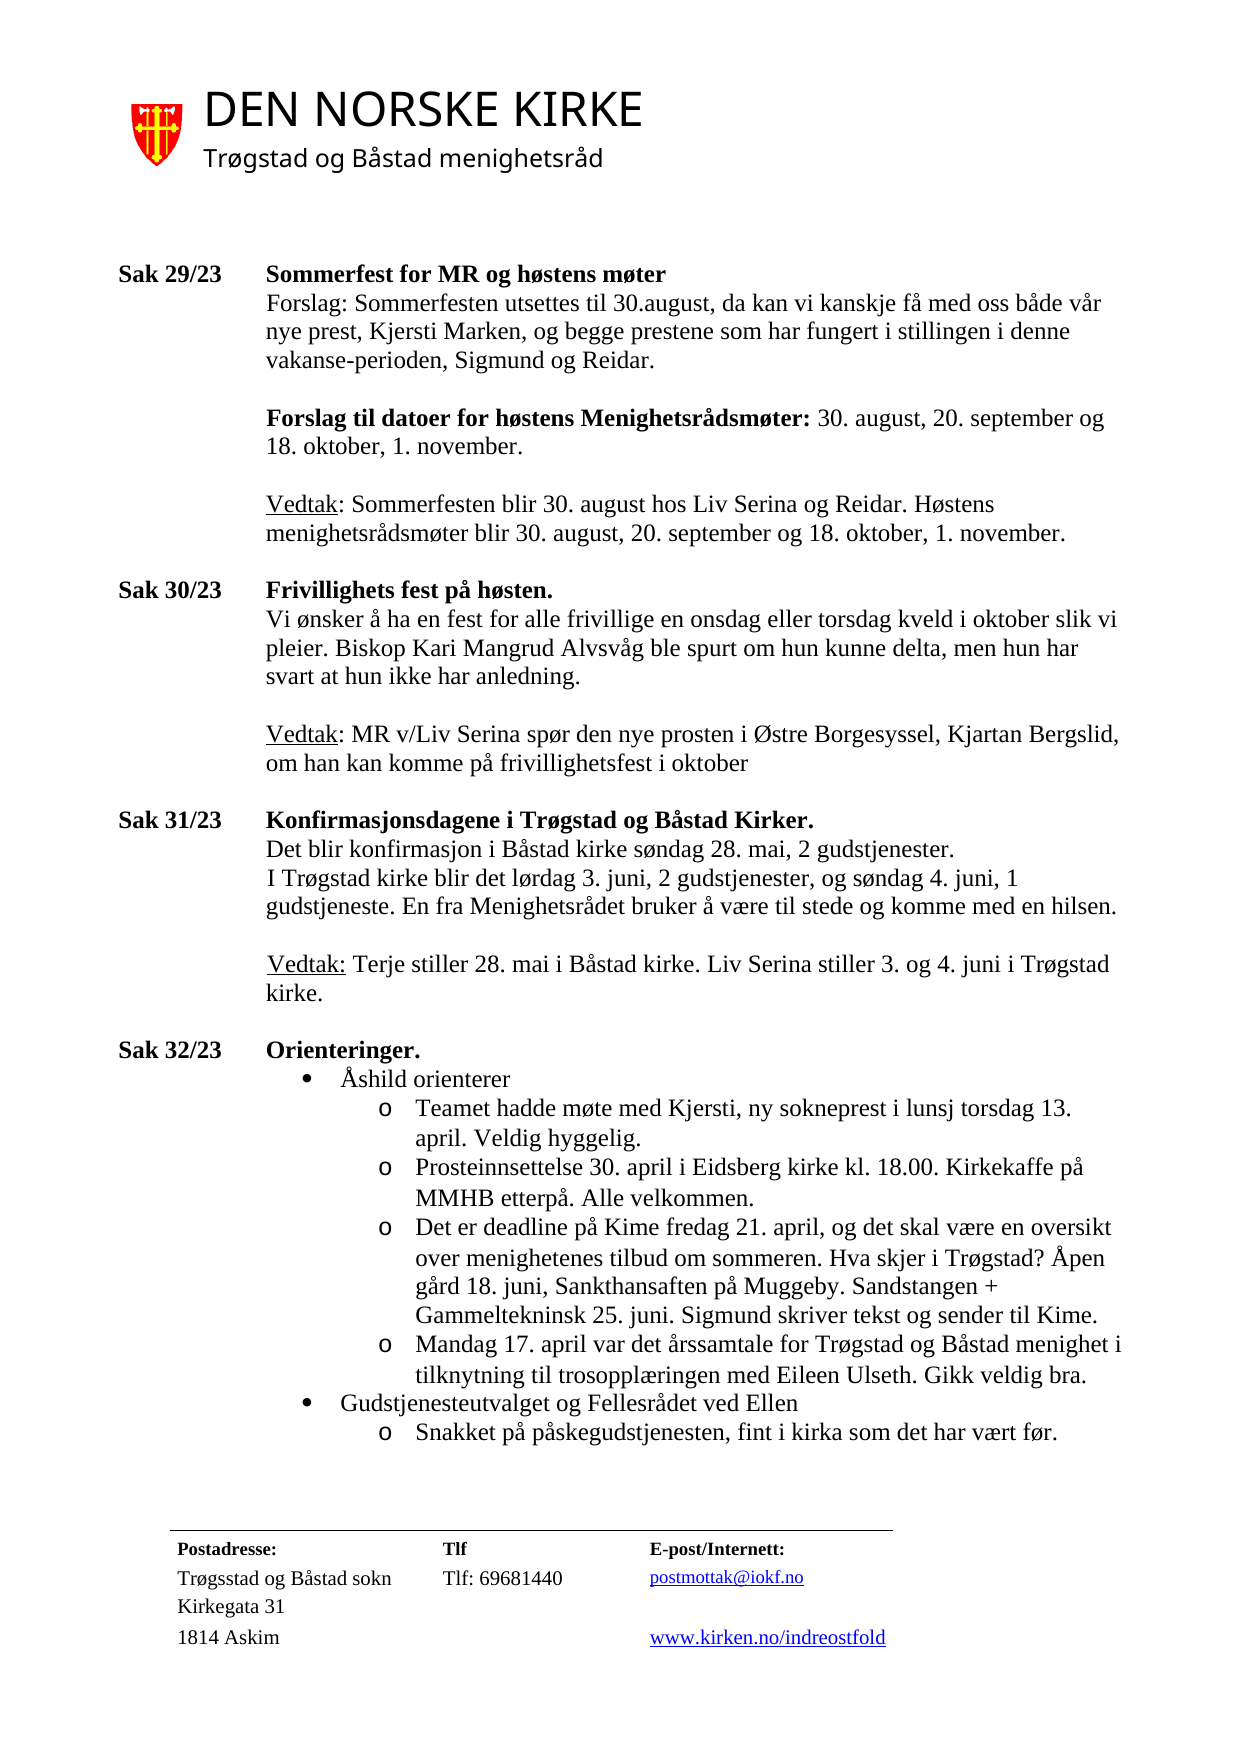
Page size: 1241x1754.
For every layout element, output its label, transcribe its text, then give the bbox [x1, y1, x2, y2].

text Det blir konfirmasjon i Båstad kirke søndag 28. mai, 2 gudstjenester. [118, 834, 1122, 863]
text Sak 30/23 Frivillighets fest på høsten. [118, 575, 1122, 604]
list Gudstjenesteutvalget og Fellesrådet ved Ellen [303, 1388, 1122, 1417]
list Snakket på påskegudstjenesten, fint i kirka som det har vært før. [378, 1417, 1122, 1448]
list Teamet hadde møte med Kjersti, ny sokneprest i lunsj torsdag 13. april. Veldig hyggelig. [378, 1093, 1122, 1152]
text Vedtak: Terje stiller 28. mai i Båstad kirke. Liv Serina stiller 3. og 4. juni i Trøgstad kirke. [266, 949, 1122, 1006]
text Sak 29/23 Sommerfest for MR og høstens møter [118, 259, 1122, 288]
list Det er deadline på Kime fredag 21. april, og det skal være en oversikt over menighetenes tilbud om sommeren. Hva skjer i Trøgstad? Åpen gård 18. juni, Sankthansaften på Muggeby. Sandstangen + Gammeltekninsk 25. juni. Sigmund skriver tekst og sender til Kime. [378, 1212, 1122, 1329]
text Sak 32/23 Orienteringer. [118, 1035, 1122, 1064]
list Prosteinnsettelse 30. april i Eidsberg kirke kl. 18.00. Kirkekaffe på MMHB etterpå. Alle velkommen. [378, 1152, 1122, 1212]
text Forslag: Sommerfesten utsettes til 30.august, da kan vi kanskje få med oss både vår nye prest, Kjersti Marken, og begge prestene som har fungert i stillingen i denne vakanse-perioden, Sigmund og Reidar. [266, 288, 1122, 374]
list Åshild orienterer [303, 1064, 1122, 1093]
list Mandag 17. april var det årssamtale for Trøgstad og Båstad menighet i tilknytning til trosopplæringen med Eileen Ulseth. Gikk veldig bra. [378, 1329, 1122, 1388]
picture [131, 103, 183, 167]
text Sak 31/23 Konfirmasjonsdagene i Trøgstad og Båstad Kirker. [118, 805, 1122, 834]
text Vi ønsker å ha en fest for alle frivillige en onsdag eller torsdag kveld i oktober slik vi pleier. Biskop Kari Mangrud Alvsvåg ble spurt om hun kunne delta, men hun har svart at hun ikke har anledning. [266, 604, 1122, 690]
text Forslag til datoer for høstens Menighetsrådsmøter: 30. august, 20. september og 18. oktober, 1. november. [266, 403, 1122, 460]
text Vedtak: Sommerfesten blir 30. august hos Liv Serina og Reidar. Høstens menighetsrådsmøter blir 30. august, 20. september og 18. oktober, 1. november. [266, 489, 1122, 546]
text Vedtak: MR v/Liv Serina spør den nye prosten i Østre Borgesyssel, Kjartan Bergslid, om han kan komme på frivillighetsfest i oktober [266, 719, 1122, 776]
text I Trøgstad kirke blir det lørdag 3. juni, 2 gudstjenester, og søndag 4. juni, 1 gudstjeneste. En fra Menighetsrådet bruker å være til stede og komme med en hilsen. [266, 863, 1122, 920]
